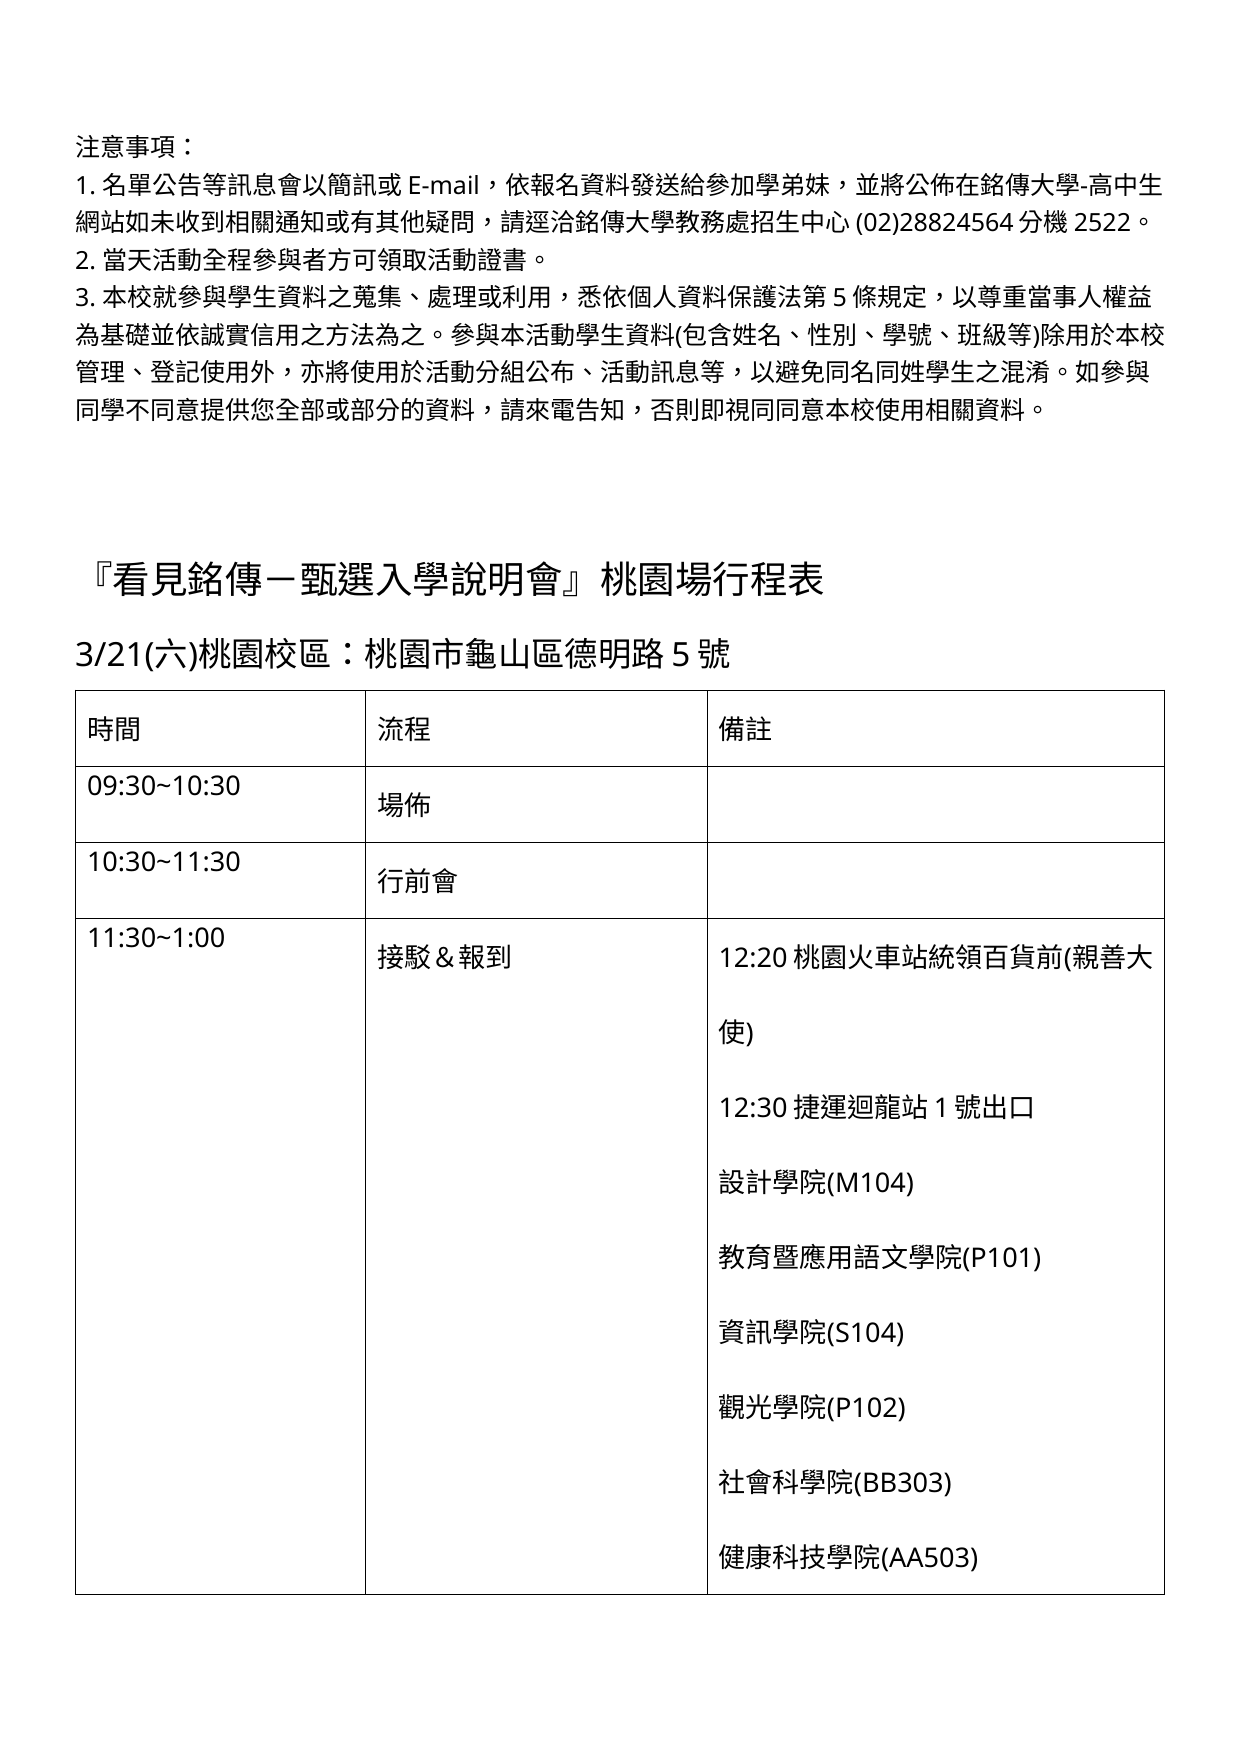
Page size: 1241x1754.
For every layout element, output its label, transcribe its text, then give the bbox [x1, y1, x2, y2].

table_header 備註 [708, 691, 1164, 766]
text 1. 名單公告等訊息會以簡訊或E-mail，依報名資料發送給參加學弟妹，並將公佈在銘傳大學-高中生網站如未收到相關通知或有其他疑問，請逕洽銘傳大學教務處招生中心 (02)28824564分機2522。 [75, 164, 1165, 239]
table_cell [708, 919, 1164, 1594]
text 3/21(六)桃園校區：桃園市龜山區德明路5號 [75, 614, 1165, 689]
table_header 流程 [366, 691, 707, 766]
table_cell 10:30~11:30 [76, 843, 365, 918]
table_cell 接駁＆報到 [366, 919, 707, 1594]
table_cell 09:30~10:30 [76, 767, 365, 842]
table_cell 場佈 [366, 767, 707, 842]
table_header 時間 [76, 691, 365, 766]
table_cell 11:30~1:00 [76, 919, 365, 1594]
text 注意事項： [75, 127, 1165, 164]
table_cell 行前會 [366, 843, 707, 918]
text 『看見銘傳－甄選入學說明會』桃園場行程表 [75, 539, 1165, 614]
table_cell [708, 767, 1164, 842]
table_cell [708, 843, 1164, 918]
text 2. 當天活動全程參與者方可領取活動證書。 [75, 239, 1165, 277]
text 3. 本校就參與學生資料之蒐集、處理或利用，悉依個人資料保護法第5條規定，以尊重當事人權益為基礎並依誠實信用之方法為之。參與本活動學生資料(包含姓名、性別、學號、班級等)除用於本校管理、登記使用外，亦將使用於活動分組公布、活動訊息等，以避免同名同姓學生之混淆。如參與同學不同意提供您全部或部分的資料，請來電告知，否則即視同同意本校使用相關資料。 [75, 277, 1165, 427]
